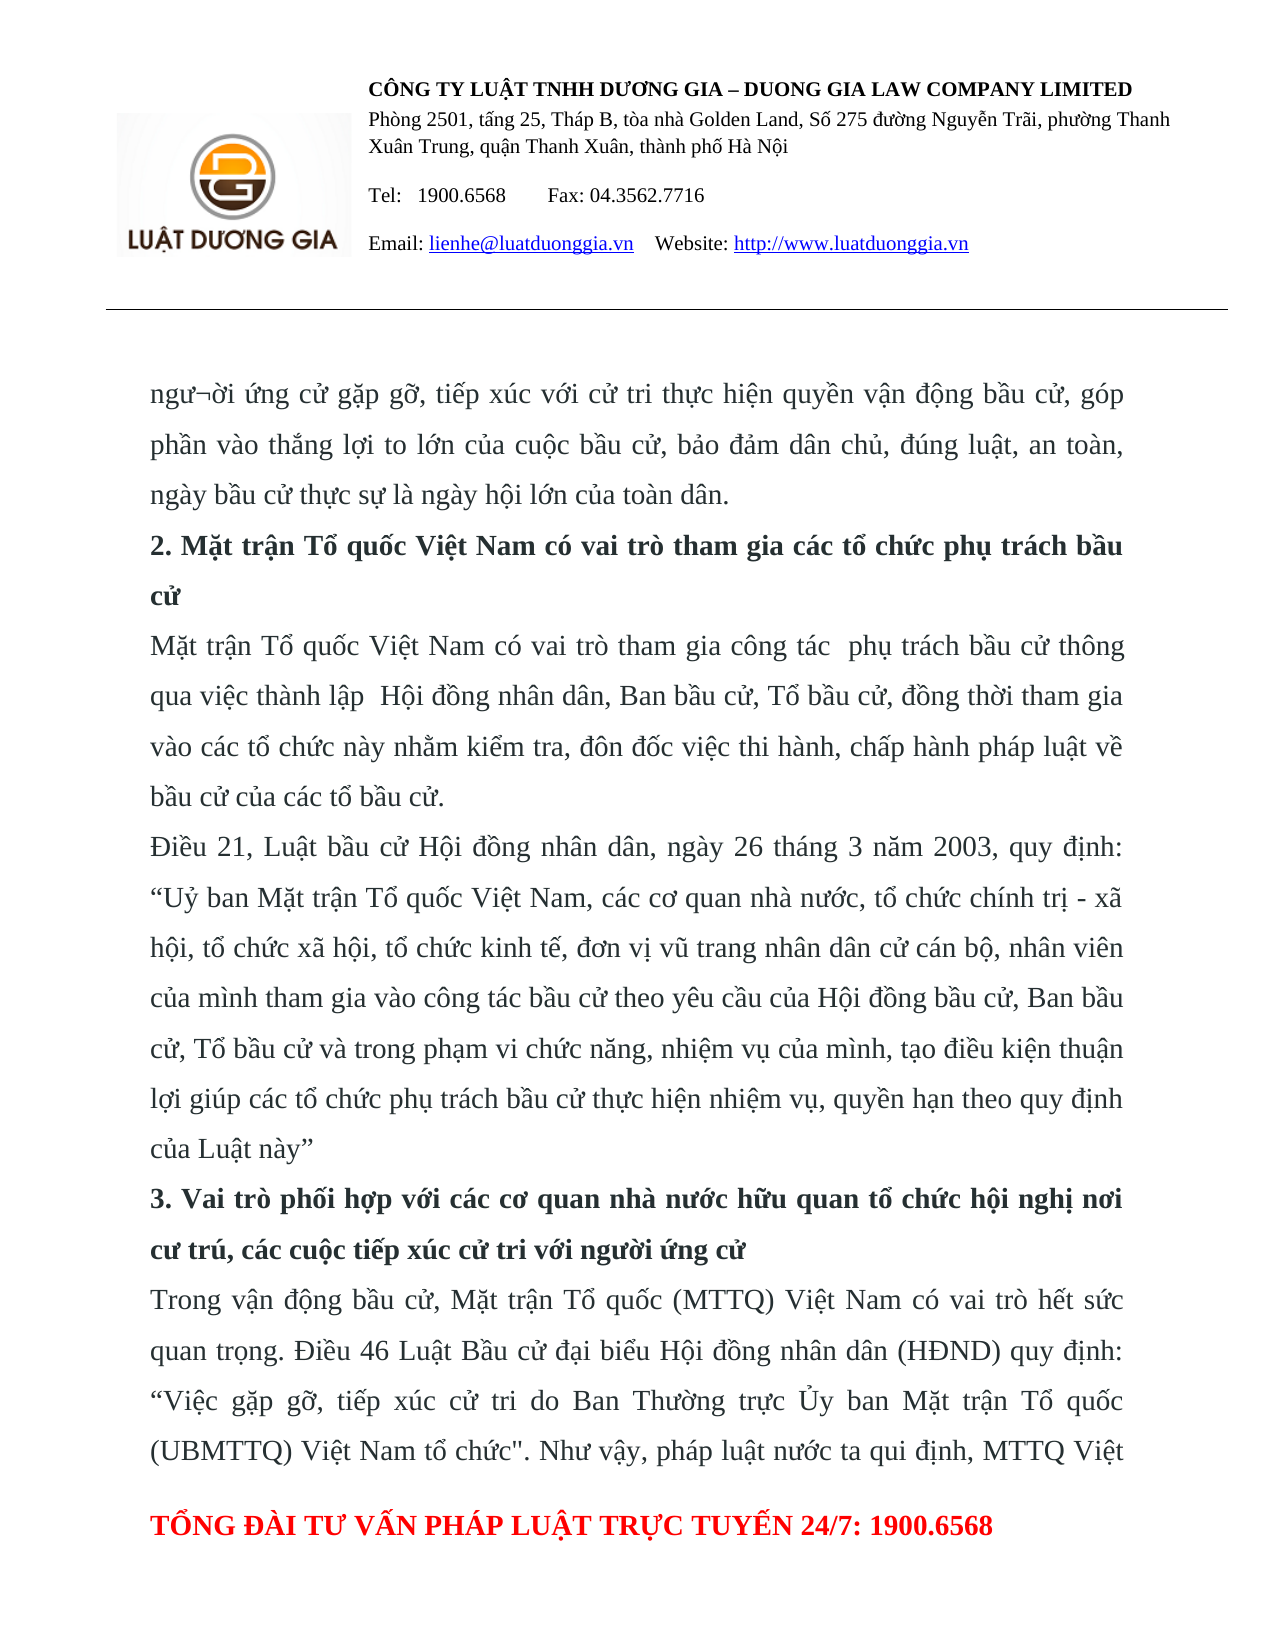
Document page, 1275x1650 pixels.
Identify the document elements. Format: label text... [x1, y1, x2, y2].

text 2. Mặt trận Tổ quốc Việt Nam có vai trò tham gia các tổ chức phụ trách bầu cử [150, 528, 1125, 611]
text Mặt trận Tổ quốc Việt Nam có vai trò tham gia công tác phụ trách bầu cử thông qua việc thành lập Hội đồng nhân dân, Ban bầu cử, Tổ bầu cử, đồng thời tham gia vào các tổ chức này nhằm kiểm tra, đôn đốc việc thi hành, chấp hành pháp luật về bầu cử của các tổ bầu cử. [150, 628, 1125, 813]
text Điều 21, Luật bầu cử Hội đồng nhân dân, ngày 26 tháng 3 năm 2003, quy định: “Uỷ ban Mặt trận Tổ quốc Việt Nam, các cơ quan nhà nước, tổ chức chính trị - xã hội, tổ chức xã hội, tổ chức kinh tế, đơn vị vũ trang nhân dân cử cán bộ, nhân viên của mình tham gia vào công tác bầu cử theo yêu cầu của Hội đồng bầu cử, Ban bầu cử, Tổ bầu cử và trong phạm vi chức năng, nhiệm vụ của mình, tạo điều kiện thuận lợi giúp các tổ chức phụ trách bầu cử thực hiện nhiệm vụ, quyền hạn theo quy định của Luật này” [150, 829, 1125, 1165]
picture [116, 113, 352, 257]
text 3. Vai trò phối hợp với các cơ quan nhà nước hữu quan tổ chức hội nghị nơi cư trú, các cuộc tiếp xúc cử tri với người ứng cử [150, 1182, 1125, 1266]
